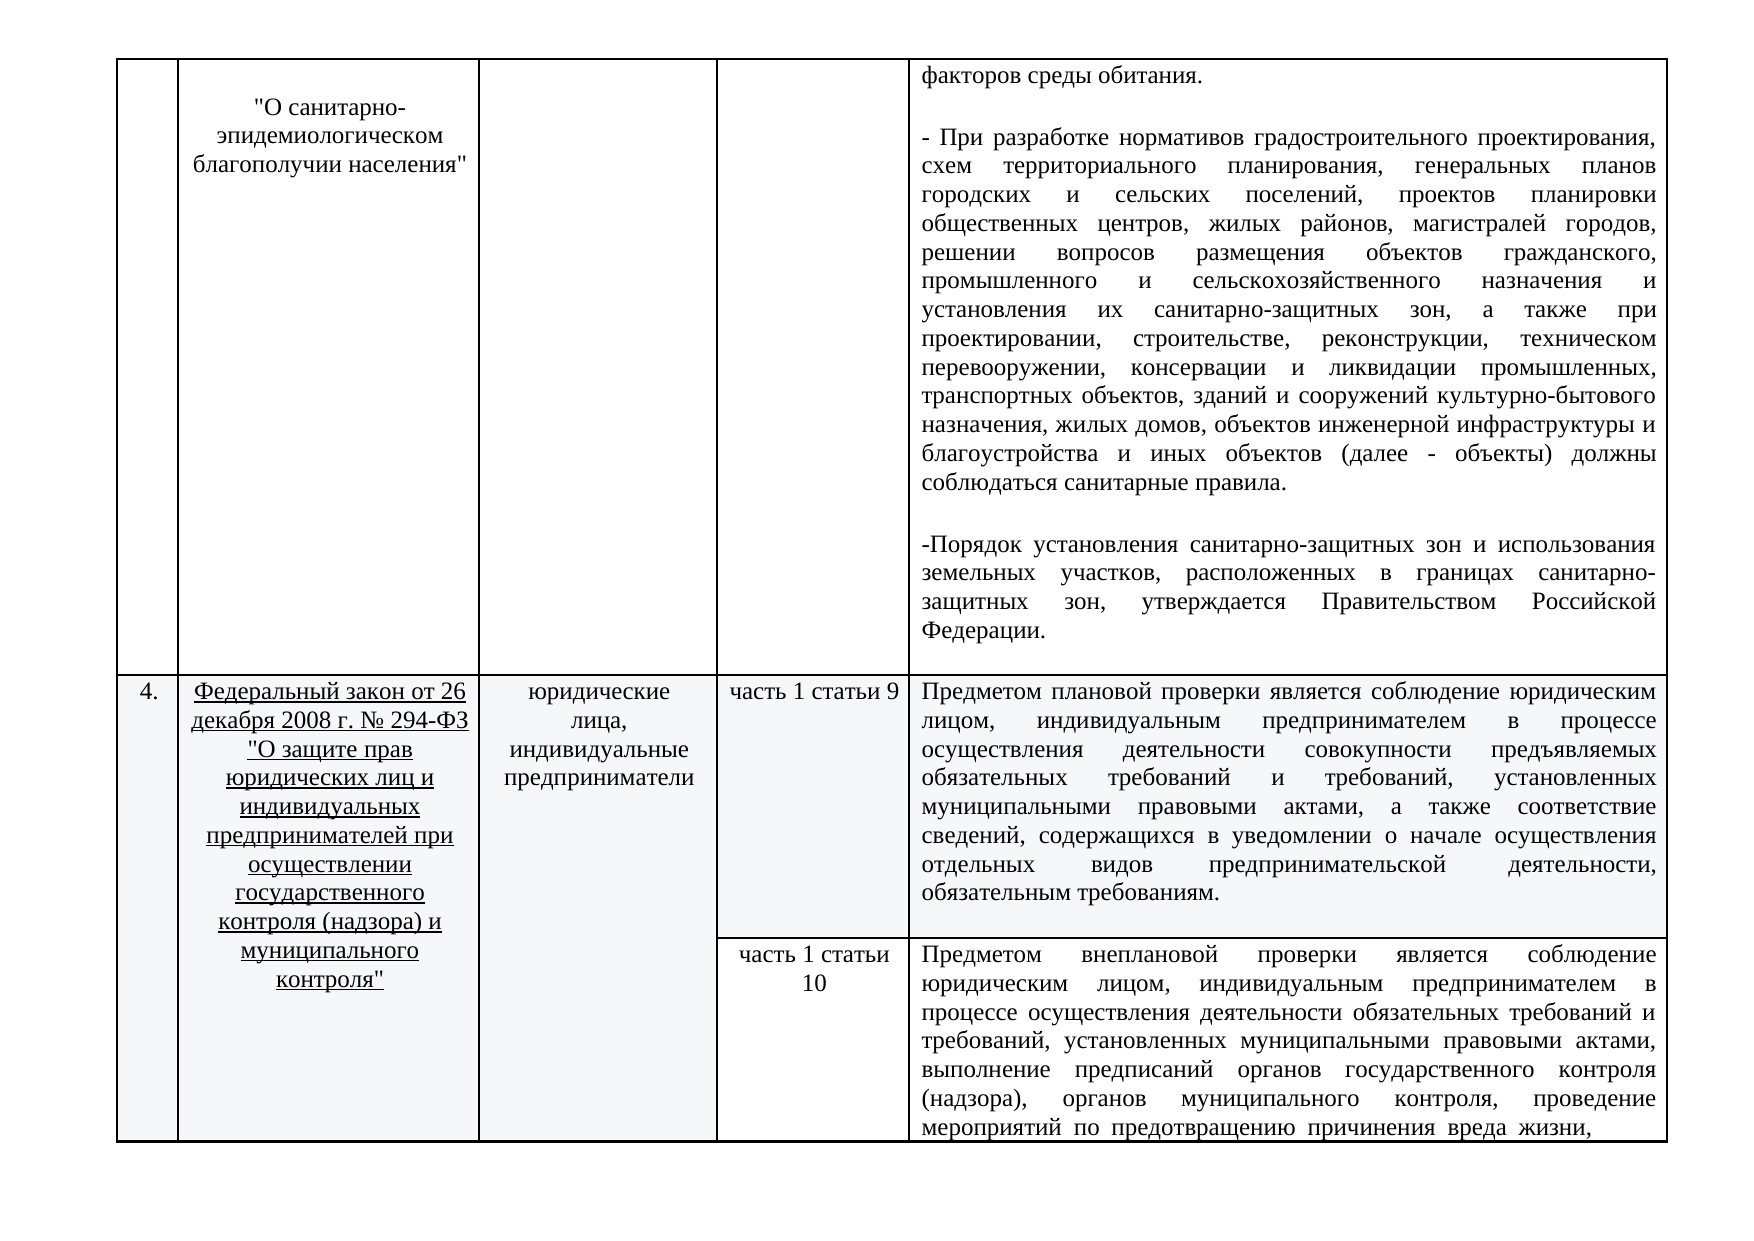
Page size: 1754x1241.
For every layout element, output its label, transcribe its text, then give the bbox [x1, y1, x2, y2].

table_header "О санитарно- эпидемиологическом благополучии населения" [179, 60, 478, 674]
table_cell Федеральный закон от 26 декабря 2008 г. № 294-ФЗ "О защите прав юридических лиц и индивидуальных предпринимателей при осуществлении государственного контроля (надзора) и муниципального контроля" [179, 676, 478, 1140]
table_header [480, 60, 716, 674]
table_cell 4. [118, 676, 177, 1140]
table_header [718, 60, 908, 674]
table_cell Предметом плановой проверки является соблюдение юридическим лицом, индивидуальным предпринимателем в процессе осуществления деятельности совокупности предъявляемых обязательных требований и требований, установленных муниципальными правовыми актами, а также соответствие сведений, содержащихся в уведомлении о начале осуществления отдельных видов предпринимательской деятельности, обязательным требованиям. [910, 676, 1666, 937]
table_cell часть 1 статьи 10 [718, 939, 908, 1140]
table_cell юридические лица, индивидуальные предприниматели [480, 676, 716, 1140]
table_cell часть 1 статьи 9 [718, 676, 908, 937]
table_header факторов среды обитания. - При разработке нормативов градостроительного проектирования, схем территориального планирования, генеральных планов городских и сельских поселений, проектов планировки общественных центров, жилых районов, магистралей городов, решении вопросов размещения объектов гражданского, промышленного и сельскохозяйственного назначения и установления их санитарно-защитных зон, а также при проектировании, строительстве, реконструкции, техническом перевооружении, консервации и ликвидации промышленных, транспортных объектов, зданий и сооружений культурно-бытового назначения, жилых домов, объектов инженерной инфраструктуры и благоустройства и иных объектов (далее - объекты) должны соблюдаться санитарные правила. -Порядок установления санитарно-защитных зон и использования земельных участков, расположенных в границах санитарно- защитных зон, утверждается Правительством Российской Федерации. [910, 60, 1666, 674]
table_cell Предметом внеплановой проверки является соблюдение юридическим лицом, индивидуальным предпринимателем в процессе осуществления деятельности обязательных требований и требований, установленных муниципальными правовыми актами, выполнение предписаний органов государственного контроля (надзора), органов муниципального контроля, проведение мероприятий по предотвращению причинения вреда жизни, [910, 939, 1666, 1140]
table_header [118, 60, 177, 674]
